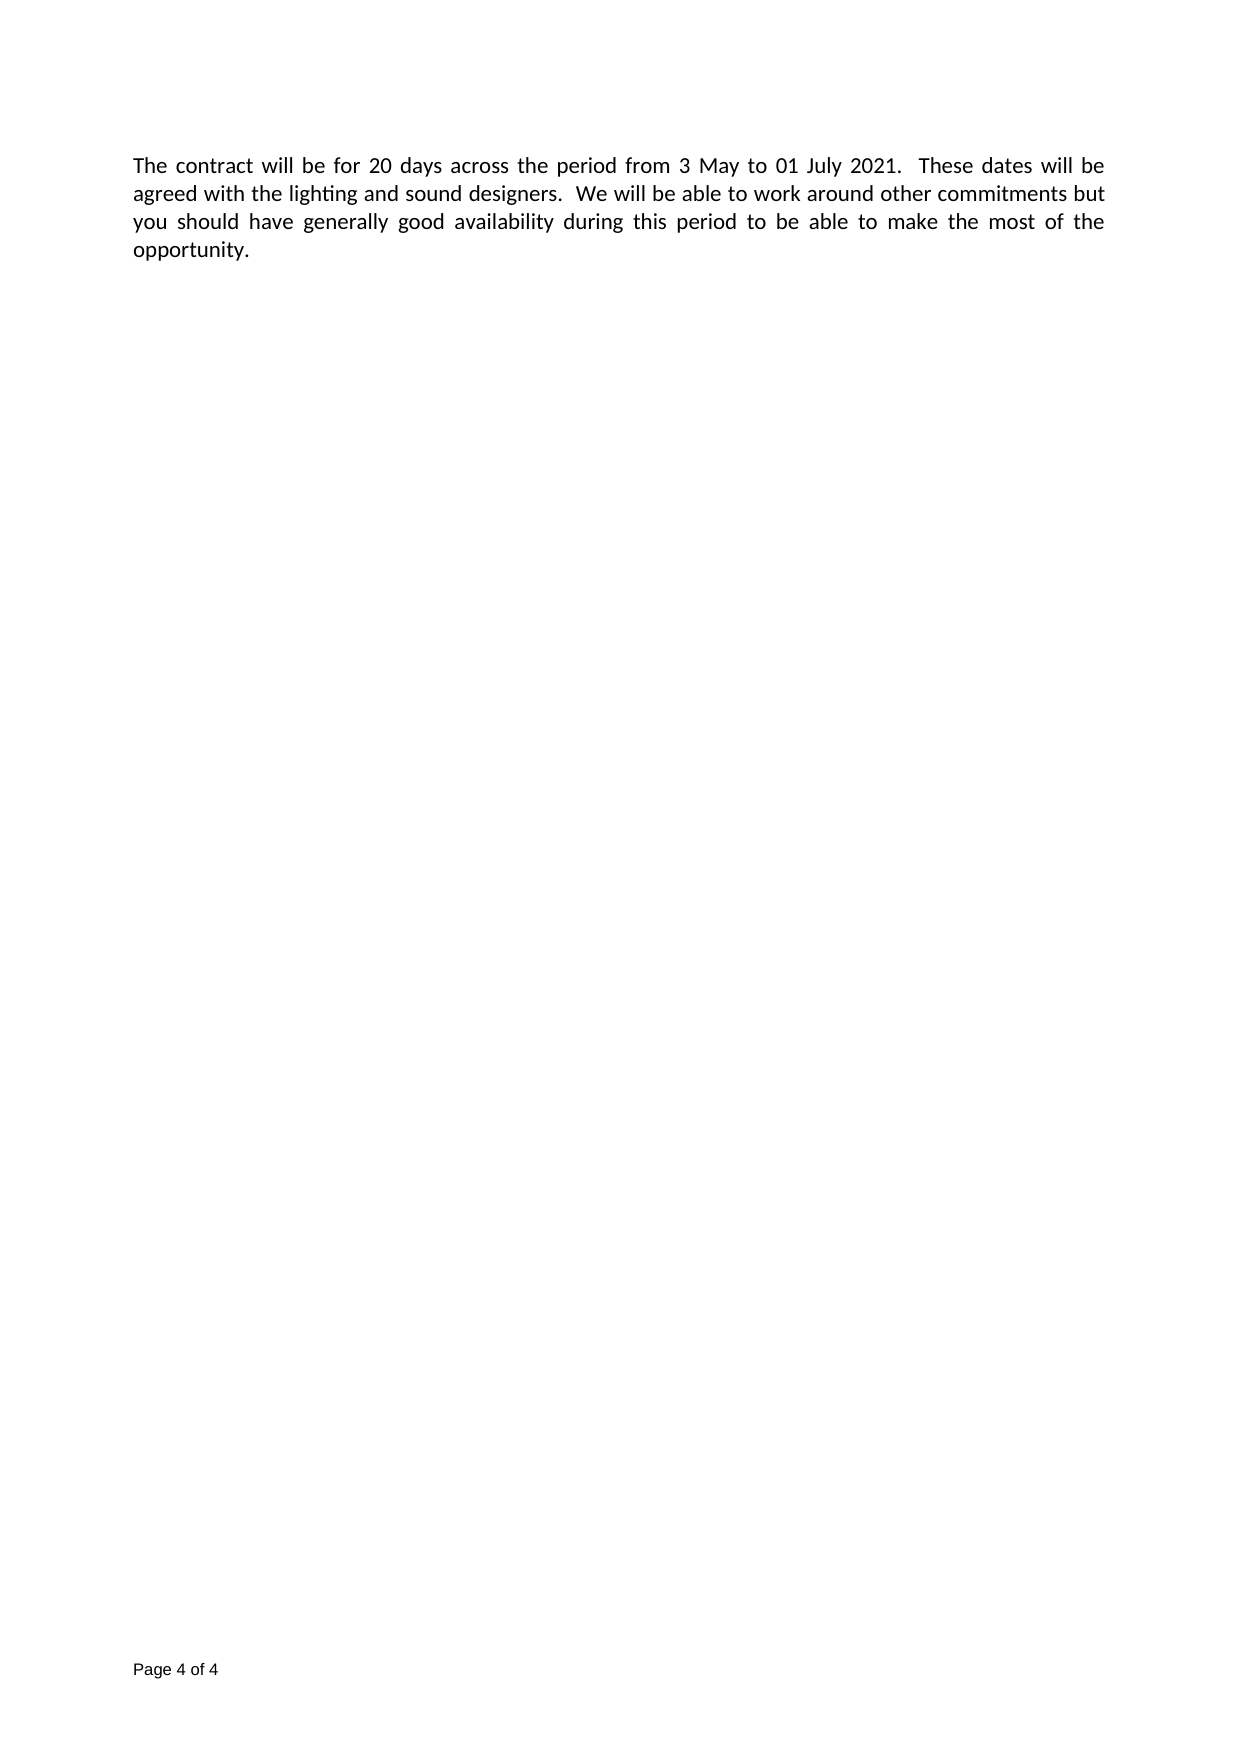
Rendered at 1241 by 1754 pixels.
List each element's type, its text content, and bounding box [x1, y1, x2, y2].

text The contract will be for 20 days across the period from 3 May to 01 July 2021. These dates will be agreed with the lighting and sound designers. We will be able to work around other commitments but you should have generally good availability during this period to be able to make the most of the opportunity. [133, 151, 1107, 263]
